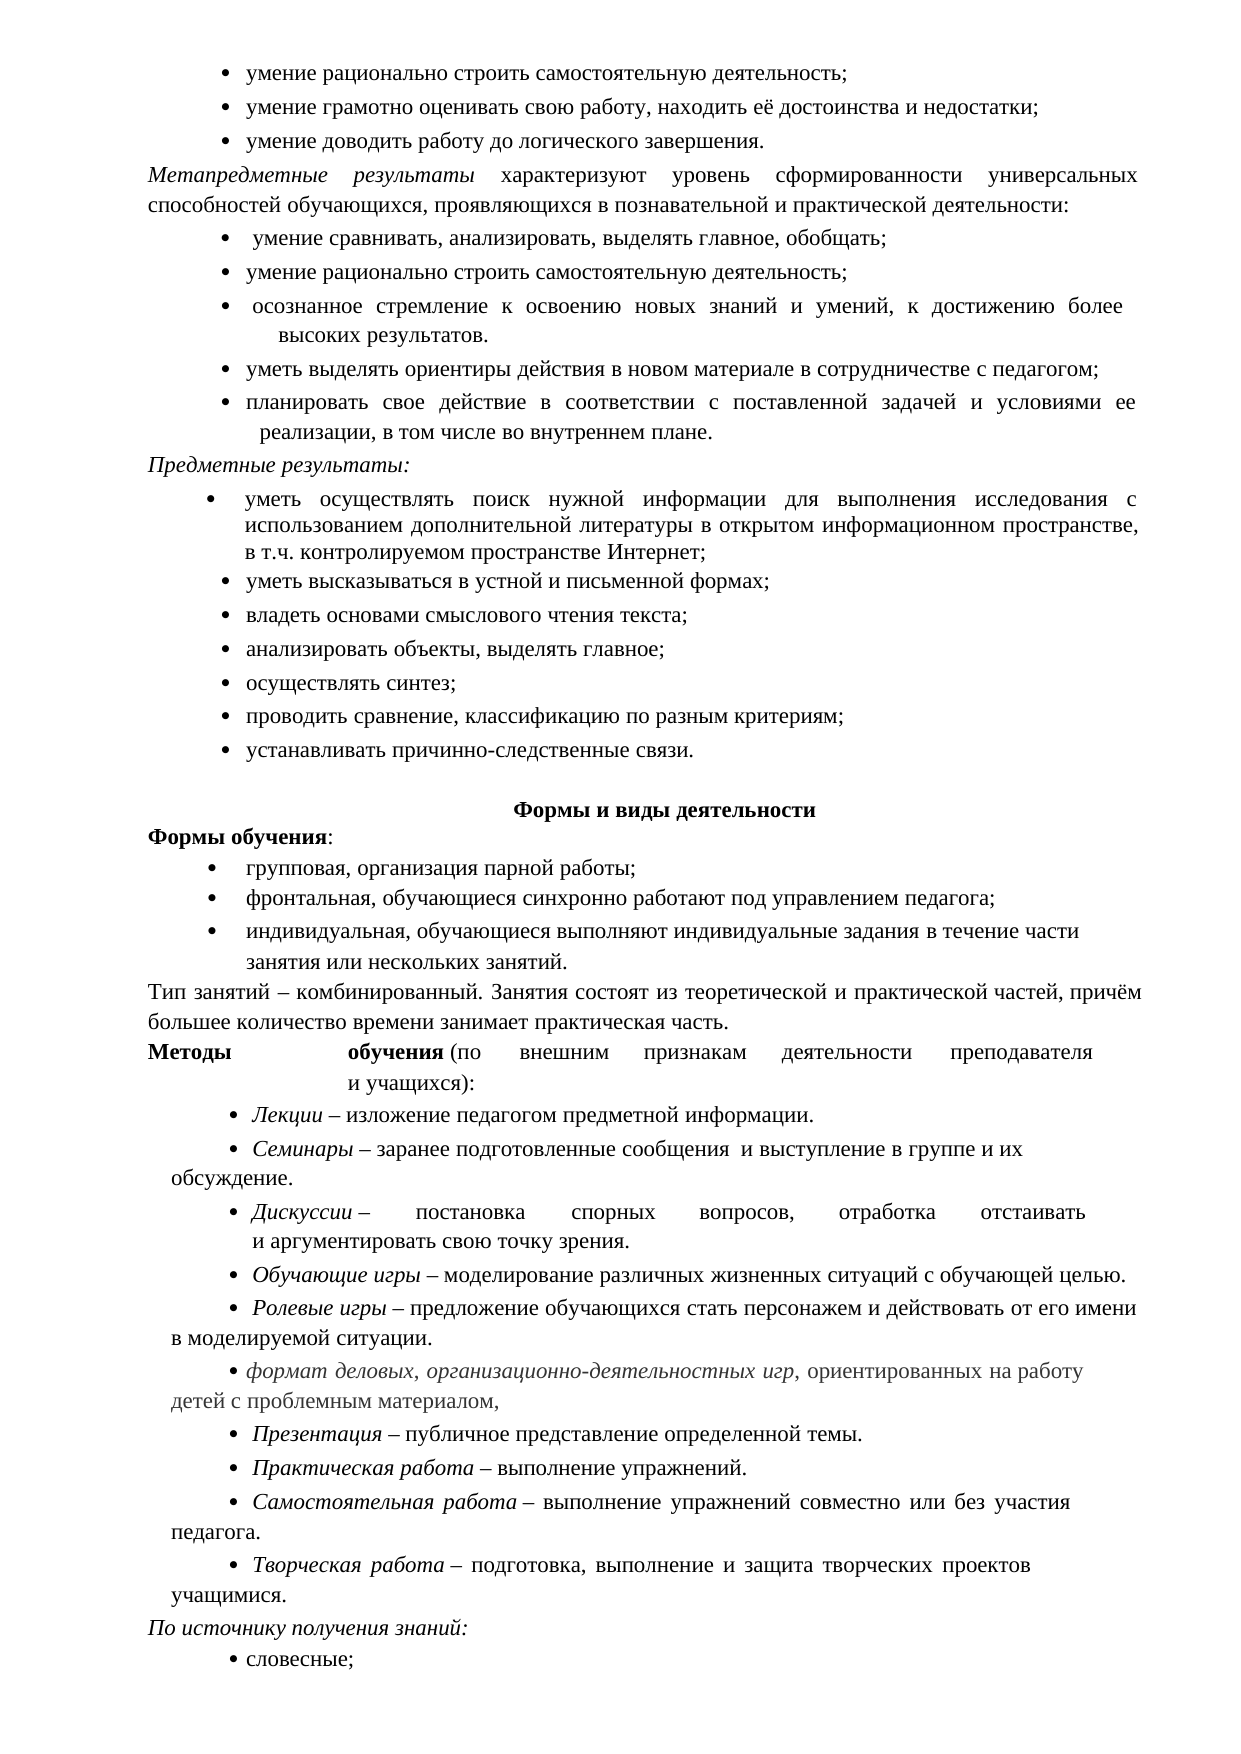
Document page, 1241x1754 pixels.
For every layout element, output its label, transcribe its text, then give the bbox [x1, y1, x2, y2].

list умение сравнивать, анализировать, выделять главное, обобщать; [222, 224, 1181, 251]
list фронтальная, обучающиеся синхронно работают под управлением педагога; [208, 884, 1181, 911]
list Презентация – публичное представление определенной темы. [230, 1420, 1181, 1447]
list уметь осуществлять поиск нужной информации для выполнения исследования с использованием дополнительной литературы в открытом информационном пространстве, в т.ч. контролируемом пространстве Интернет; [207, 485, 1139, 564]
text Формы обучения: [148, 823, 1181, 849]
list Дискуссии – постановка спорных вопросов, отработка отстаивать и аргументировать свою точку зрения. [171, 1198, 1138, 1254]
list Ролевые игры – предложение обучающихся стать персонажем и действовать от его имени в моделируемой ситуации. [171, 1294, 1139, 1350]
list уметь высказываться в устной и письменной формах; [222, 567, 1181, 594]
list Семинары – заранее подготовленные сообщения и выступление в группе и их обсуждение. [171, 1135, 1138, 1191]
list умение грамотно оценивать свою работу, находить её достоинства и недостатки; [222, 93, 1181, 119]
list формат деловых, организационно-деятельностных игр, ориентированных на работу детей с проблемным материалом, [171, 1357, 1139, 1413]
list владеть основами смыслового чтения текста; [222, 601, 1181, 627]
list анализировать объекты, выделять главное; [222, 635, 1181, 661]
list Практическая работа – выполнение упражнений. [230, 1454, 1181, 1481]
list групповая, организация парной работы; [208, 853, 1181, 880]
list умение доводить работу до логического завершения. [222, 127, 1181, 153]
text Метапредметные результаты характеризуют уровень сформированности универсальных способностей обучающихся, проявляющихся в познавательной и практической деятельности: [148, 161, 1138, 217]
text По источнику получения знаний: [148, 1614, 1181, 1641]
list индивидуальная, обучающиеся выполняют индивидуальные задания в течение части занятия или нескольких занятий. [208, 918, 1089, 974]
text Предметные результаты: [148, 451, 1181, 478]
text Тип занятий – комбинированный. Занятия состоят из теоретической и практической частей, причём большее количество времени занимает практическая часть. [148, 978, 1153, 1034]
list уметь выделять ориентиры действия в новом материале в сотрудничестве с педагогом; [222, 355, 1138, 381]
list осознанное стремление к освоению новых знаний и умений, к достижению более высоких результатов. [222, 292, 1125, 348]
list проводить сравнение, классификацию по разным критериям; [222, 702, 1181, 729]
list Лекции – изложение педагогом предметной информации. [230, 1101, 1181, 1127]
list Обучающие игры – моделирование различных жизненных ситуаций с обучающей целью. [171, 1261, 1138, 1287]
list планировать свое действие в соответствии с поставленной задачей и условиями ее реализации, в том числе во внутреннем плане. [222, 388, 1138, 444]
list умение рационально строить самостоятельную деятельность; [222, 258, 1181, 284]
list Творческая работа – подготовка, выполнение и защита творческих проектов учащимися. [171, 1551, 1139, 1607]
list осуществлять синтез; [222, 669, 1181, 695]
list Самостоятельная работа – выполнение упражнений совместно или без участия педагога. [171, 1488, 1138, 1544]
text Методы обучения (по внешним признакам деятельности преподавателя и учащихся): [148, 1038, 1138, 1095]
list устанавливать причинно-следственные связи. [222, 736, 1181, 763]
text Формы и виды деятельности [148, 797, 1181, 823]
list словесные; [230, 1645, 1181, 1671]
list умение рационально строить самостоятельную деятельность; [222, 59, 1181, 85]
